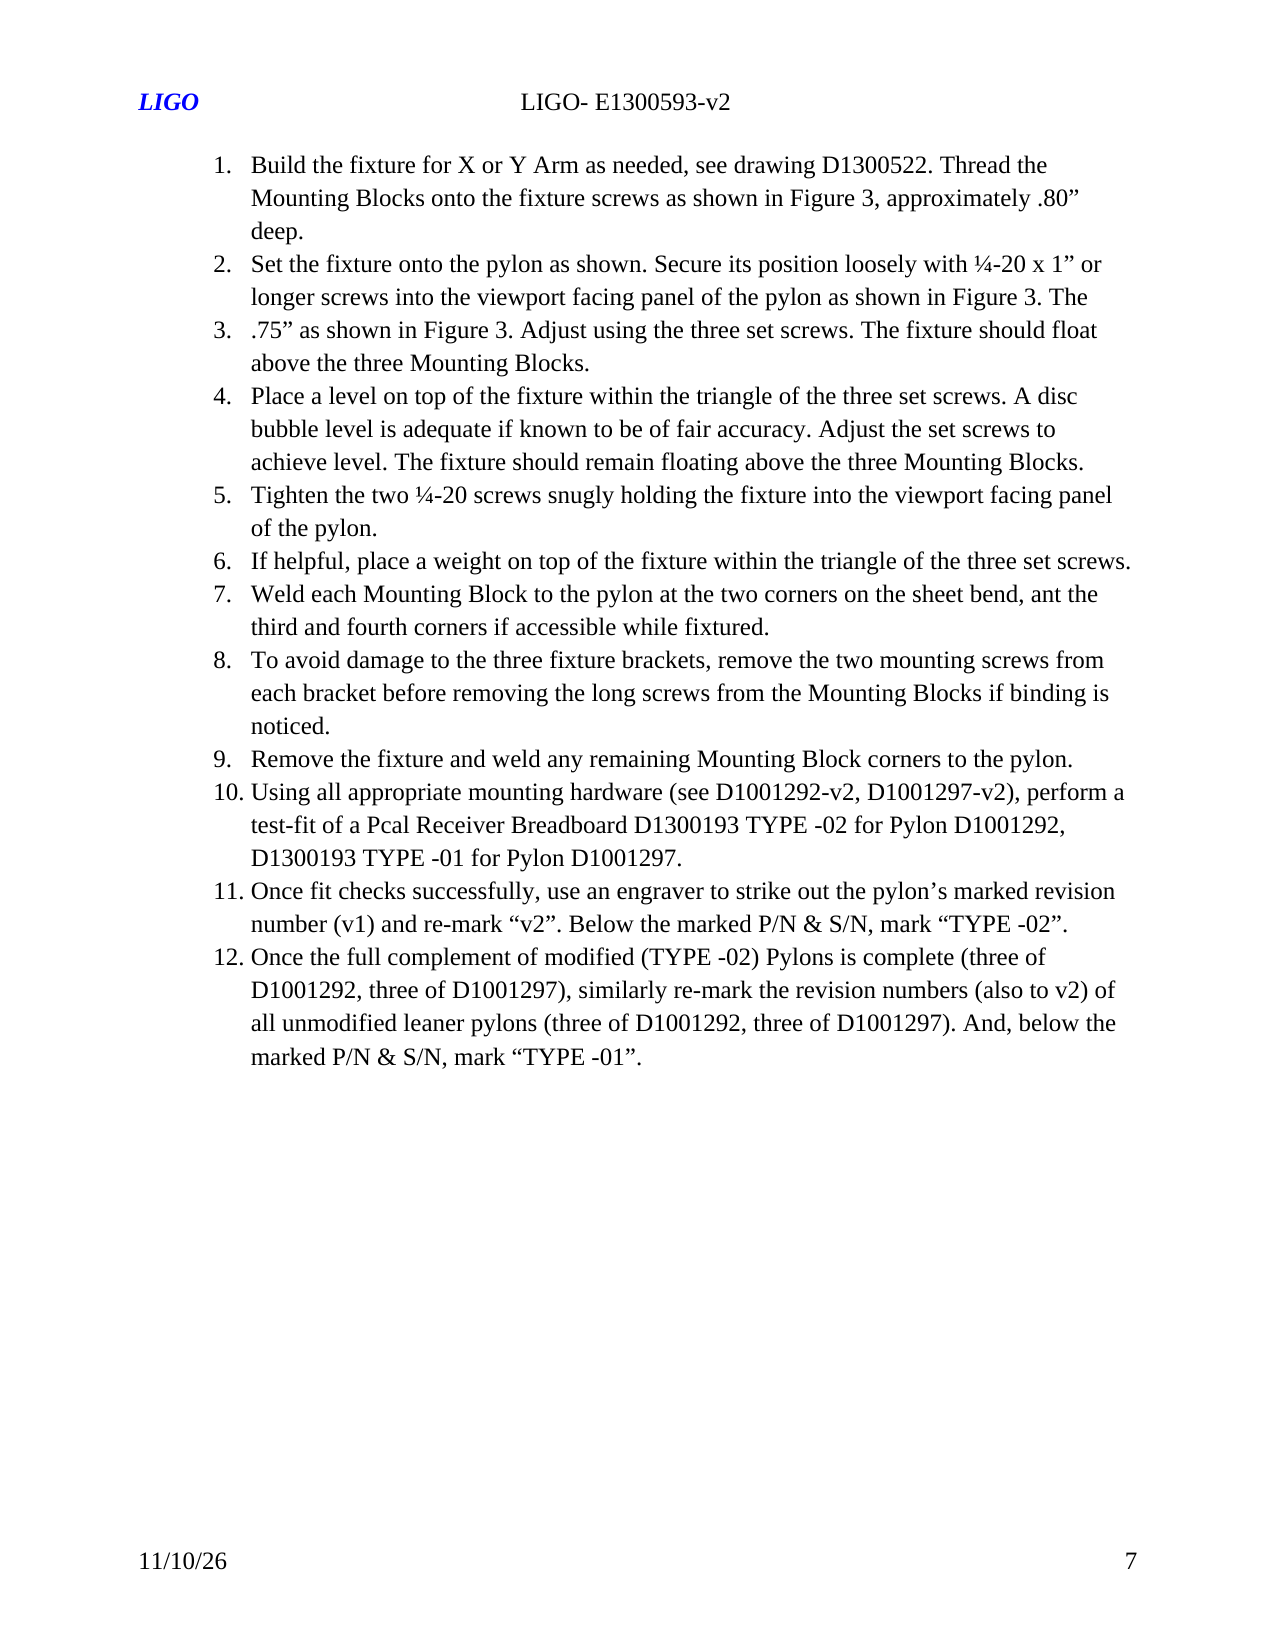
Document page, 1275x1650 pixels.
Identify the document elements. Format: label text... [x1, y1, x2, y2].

list Tighten the two ¼-20 screws snugly holding the fixture into the viewport facing panel of the pylon. [213, 480, 1137, 542]
list Once fit checks successfully, use an engraver to strike out the pylon’s marked revision number (v1) and re-mark “v2”. Below the marked P/N & S/N, mark “TYPE -02”. [213, 876, 1137, 938]
list Using all appropriate mounting hardware (see D1001292-v2, D1001297-v2), perform a test-fit of a Pcal Receiver Breadboard D1300193 TYPE -02 for Pylon D1001292, D1300193 TYPE -01 for Pylon D1001297. [213, 777, 1137, 872]
list Once the full complement of modified (TYPE -02) Pylons is complete (three of D1001292, three of D1001297), similarly re-mark the revision numbers (also to v2) of all unmodified leaner pylons (three of D1001292, three of D1001297). And, below the marked P/N & S/N, mark “TYPE -01”. [213, 942, 1137, 1070]
list Place a level on top of the fixture within the triangle of the three set screws. A disc bubble level is adequate if known to be of fair accuracy. Adjust the set screws to achieve level. The fixture should remain floating above the three Mounting Blocks. [213, 381, 1137, 476]
list Remove the fixture and weld any remaining Mounting Block corners to the pylon. [213, 744, 1137, 773]
list Set the fixture onto the pylon as shown. Secure its position loosely with ¼-20 x 1” or longer screws into the viewport facing panel of the pylon as shown in Figure 3. The [213, 249, 1137, 311]
list Build the fixture for X or Y Arm as needed, see drawing D1300522. Thread the Mounting Blocks onto the fixture screws as shown in Figure 3, approximately .80” deep. [213, 150, 1137, 245]
list .75” as shown in Figure 3. Adjust using the three set screws. The fixture should float above the three Mounting Blocks. [213, 315, 1137, 377]
list To avoid damage to the three fixture brackets, remove the two mounting screws from each bracket before removing the long screws from the Mounting Blocks if binding is noticed. [213, 645, 1137, 740]
list Weld each Mounting Block to the pylon at the two corners on the sheet bend, ant the third and fourth corners if accessible while fixtured. [213, 579, 1137, 641]
list If helpful, place a weight on top of the fixture within the triangle of the three set screws. [213, 546, 1137, 575]
